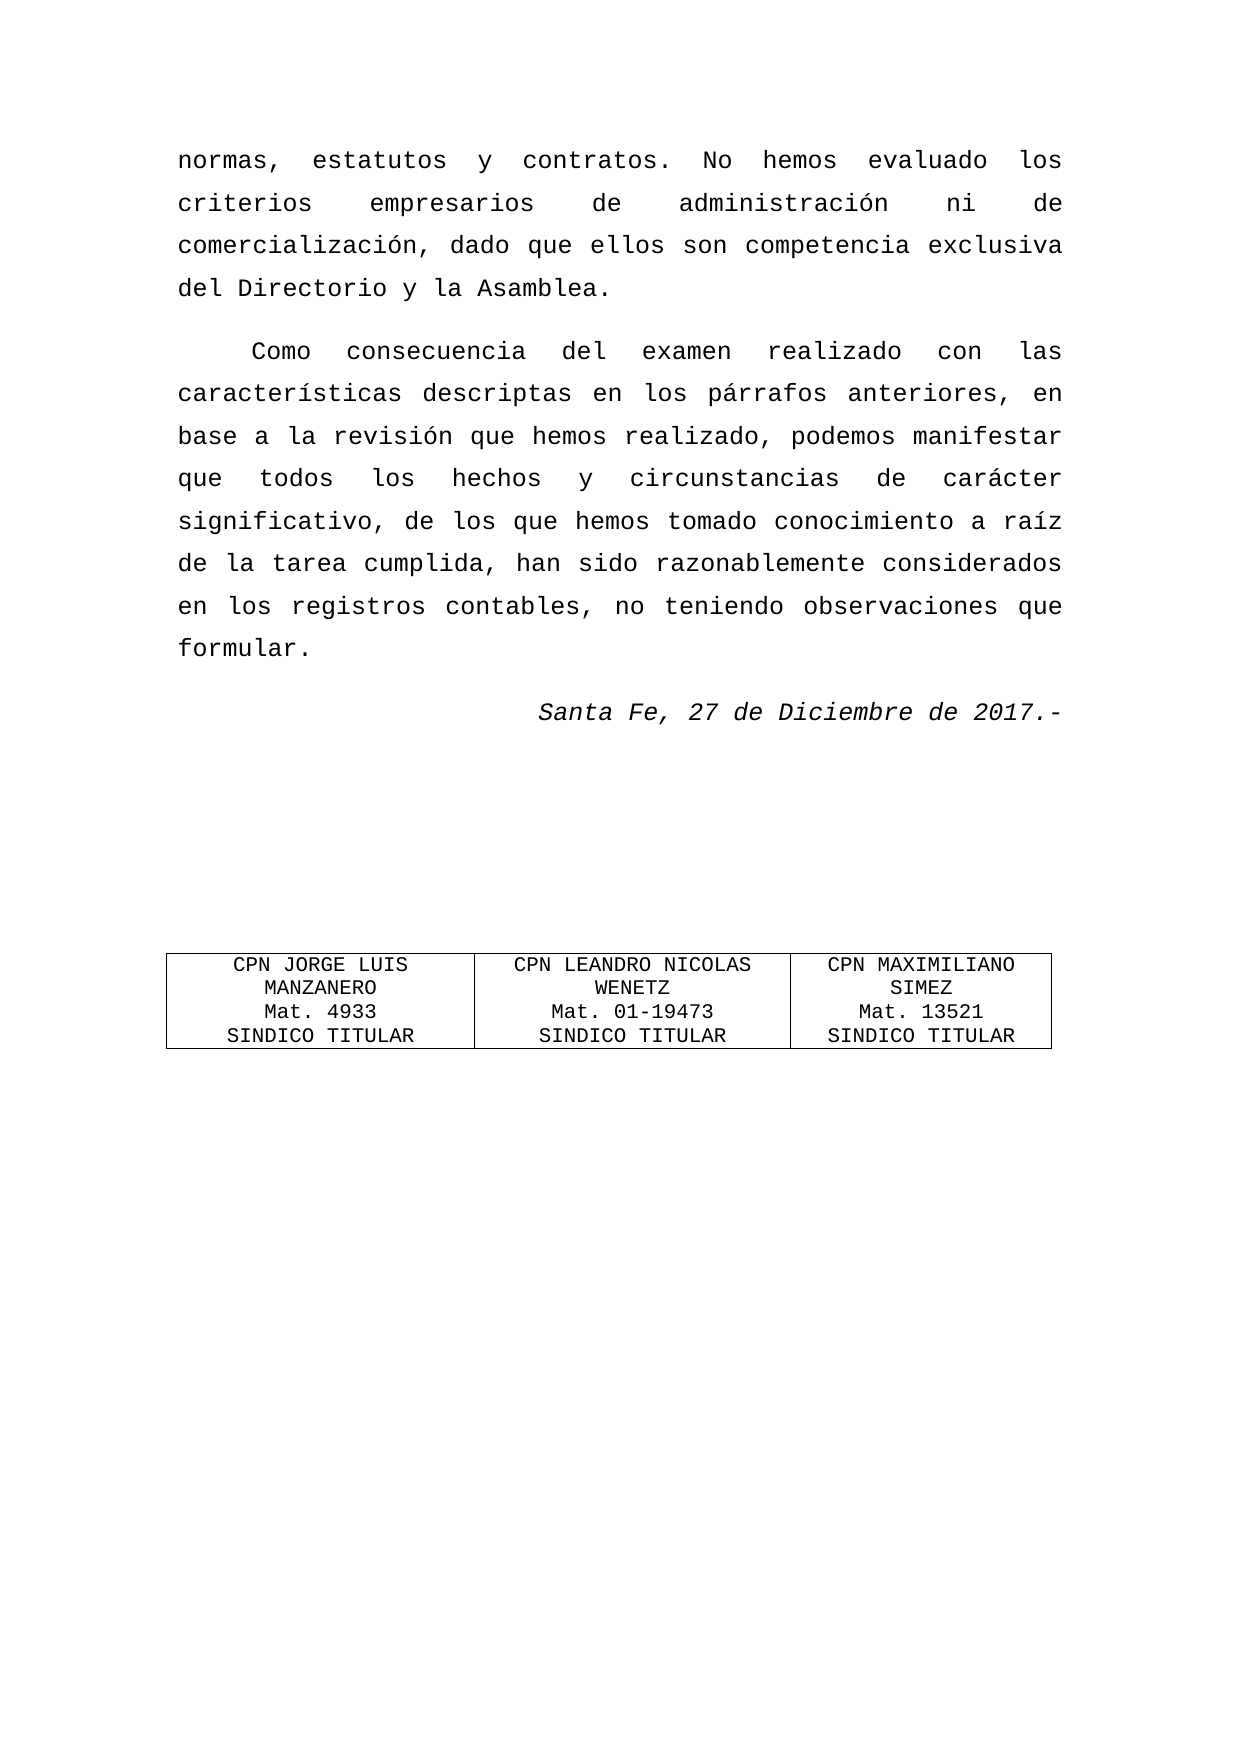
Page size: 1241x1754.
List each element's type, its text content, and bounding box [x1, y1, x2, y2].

table_header CPN LEANDRO NICOLAS WENETZ Mat. 01-19473 SINDICO TITULAR [475, 954, 790, 1048]
table_header CPN MAXIMILIANO SIMEZ Mat. 13521 SINDICO TITULAR [791, 954, 1051, 1048]
text Santa Fe, 27 de Diciembre de 2017.- [177, 699, 1063, 728]
text Como consecuencia del examen realizado con las características descriptas en los párrafos anteriores, en base a la revisión que hemos realizado, podemos manifestar que todos los hechos y circunstancias de carácter significativo, de los que hemos tomado conocimiento a raíz de la tarea cumplida, han sido razonablemente considerados en los registros contables, no teniendo observaciones que formular. [177, 338, 1063, 664]
table_header CPN JORGE LUIS MANZANERO Mat. 4933 SINDICO TITULAR [167, 954, 474, 1048]
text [177, 148, 1063, 303]
